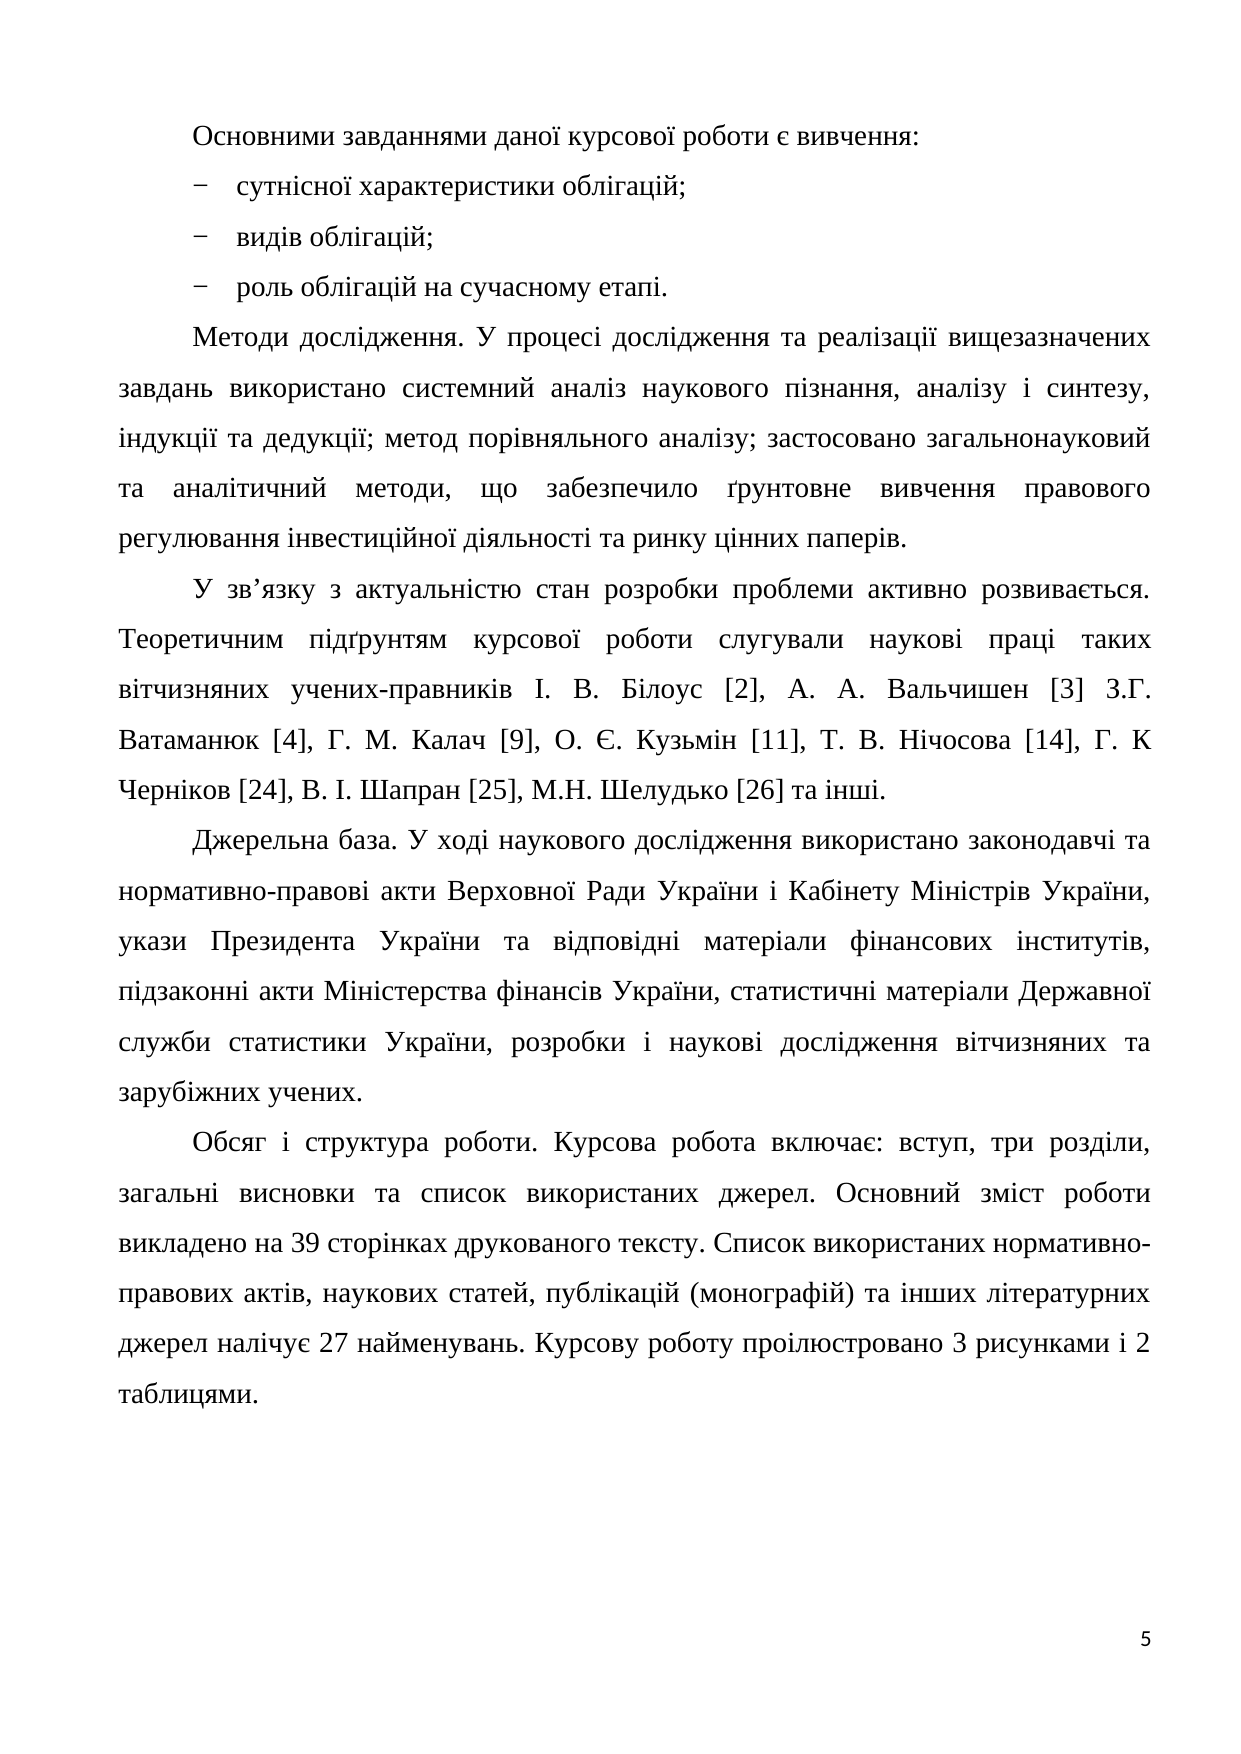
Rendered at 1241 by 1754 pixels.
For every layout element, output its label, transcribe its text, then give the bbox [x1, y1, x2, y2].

text У зв’язку з актуальністю стан розробки проблеми активно розвивається. Теоретичним підґрунтям курсової роботи слугували наукові праці таких вітчизняних учених-правників І. В. Білоус [2], А. А. Вальчишен [3] З.Г. Ватаманюк [4], Г. М. Калач [9], О. Є. Кузьмін [11], Т. В. Нічосова [14], Г. К Черніков [24], В. І. Шапран [25], М.Н. Шелудько [26] та інші. [118, 571, 1152, 806]
list видів облігацій; [118, 219, 1152, 252]
list сутнісної характеристики облігацій; [118, 168, 1152, 202]
text Основними завданнями даної курсової роботи є вивчення: [118, 118, 1152, 152]
text Обсяг і структура роботи. Курсова робота включає: вступ, три розділи, загальні висновки та список використаних джерел. Основний зміст роботи викладено на 39 сторінках друкованого тексту. Список використаних нормативно-правових актів, наукових статей, публікацій (монографій) та інших літературних джерел налічує 27 найменувань. Курсову роботу проілюстровано 3 рисунками і 2 таблицями. [118, 1124, 1152, 1409]
text Методи дослідження. У процесі дослідження та реалізації вищезазначених завдань використано системний аналіз наукового пізнання, аналізу і синтезу, індукції та дедукції; метод порівняльного аналізу; застосовано загальнонауковий та аналітичний методи, що забезпечило ґрунтовне вивчення правового регулювання інвестиційної діяльності та ринку цінних паперів. [118, 319, 1152, 554]
list роль облігацій на сучасному етапі. [118, 269, 1152, 303]
text Джерельна база. У ході наукового дослідження використано законодавчі та нормативно-правові акти Верховної Ради України і Кабінету Міністрів України, укази Президента України та відповідні матеріали фінансових інститутів, підзаконні акти Міністерства фінансів України, статистичні матеріали Державної служби статистики України, розробки і наукові дослідження вітчизняних та зарубіжних учених. [118, 822, 1152, 1108]
